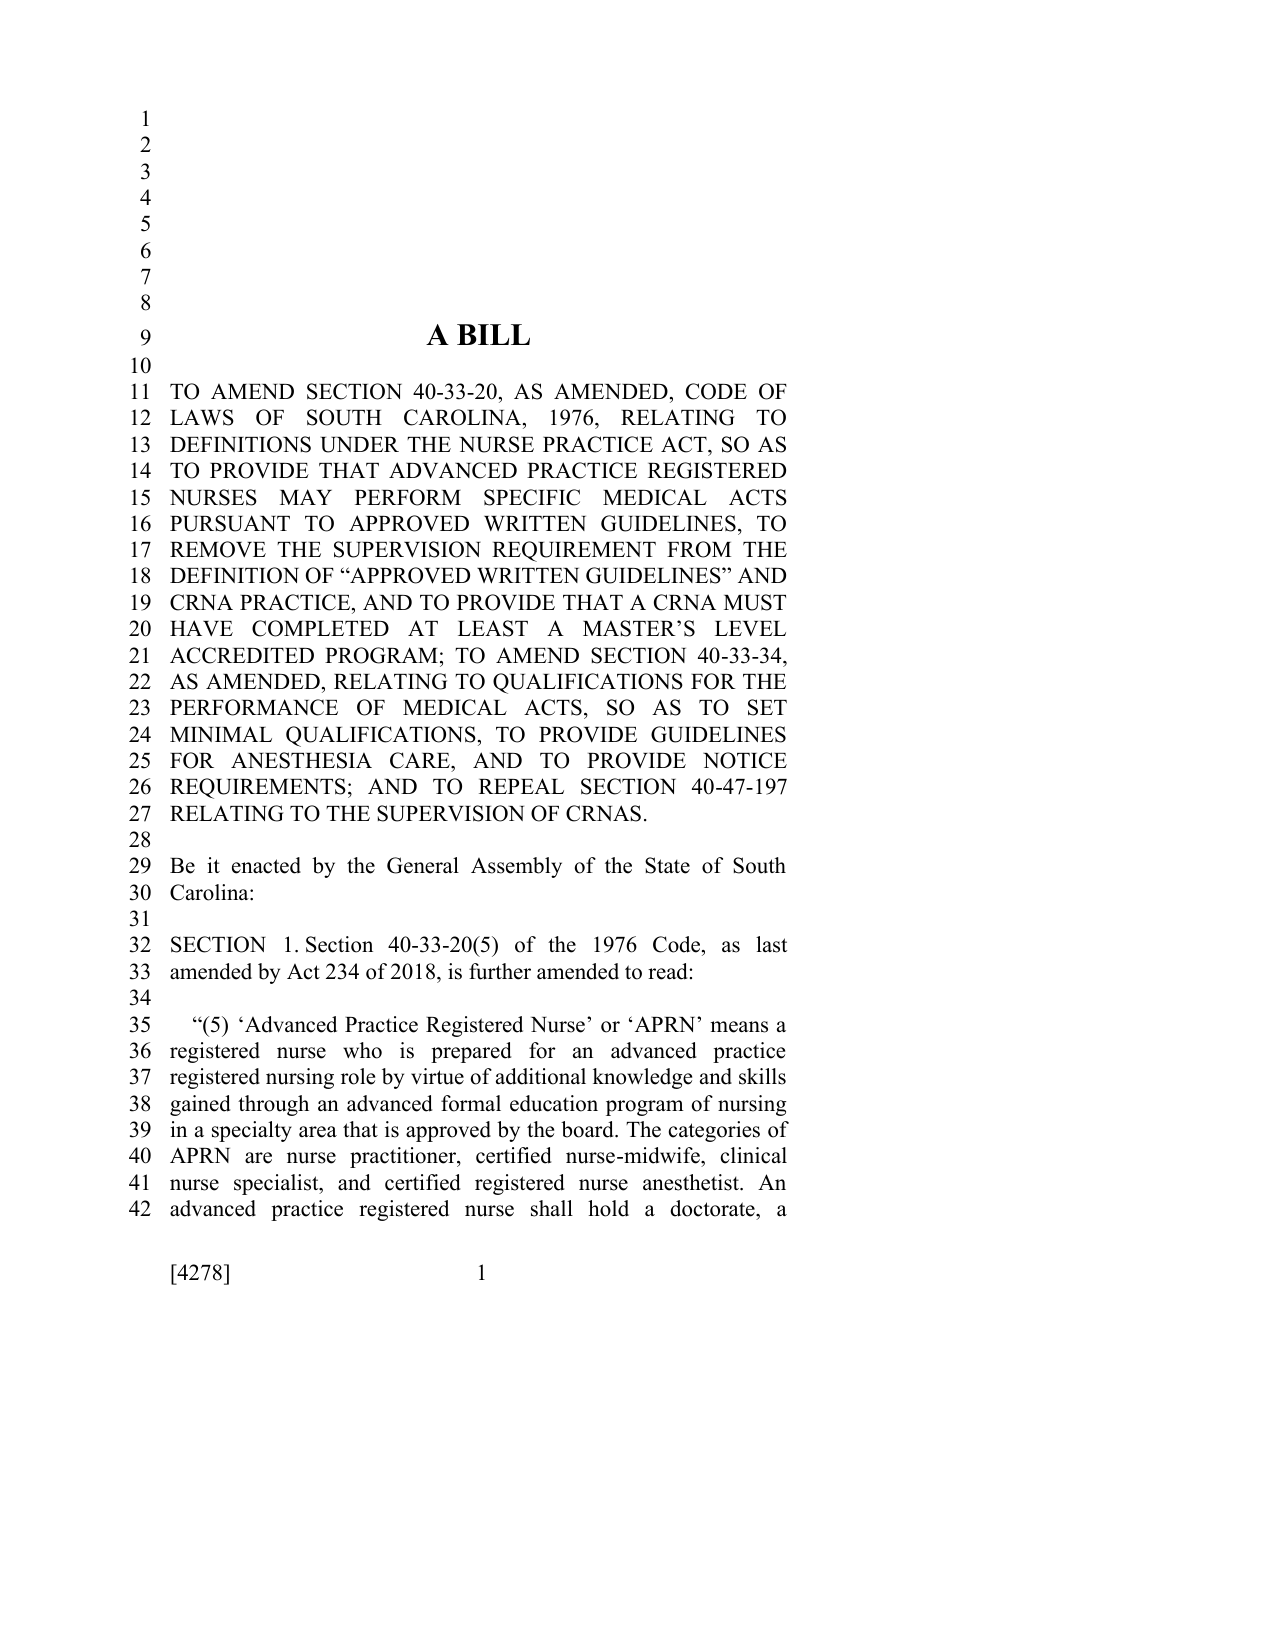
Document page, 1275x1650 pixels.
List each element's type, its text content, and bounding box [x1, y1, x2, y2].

text Be it enacted by the General Assembly of the State of South Carolina: [169, 852, 787, 905]
text TO AMEND SECTION 40-33-20, AS AMENDED, CODE OF LAWS OF SOUTH CAROLINA, 1976, RELATING TO DEFINITIONS UNDER THE NURSE PRACTICE ACT, SO AS TO PROVIDE THAT ADVANCED PRACTICE REGISTERED NURSES MAY PERFORM SPECIFIC MEDICAL ACTS PURSUANT TO APPROVED WRITTEN GUIDELINES, TO REMOVE THE SUPERVISION REQUIREMENT FROM THE DEFINITION OF “APPROVED WRITTEN GUIDELINES” AND CRNA PRACTICE, AND TO PROVIDE THAT A CRNA MUST HAVE COMPLETED AT LEAST A MASTER’S LEVEL ACCREDITED PROGRAM; TO AMEND SECTION 40-33-34, AS AMENDED, RELATING TO QUALIFICATIONS FOR THE PERFORMANCE OF MEDICAL ACTS, SO AS TO SET MINIMAL QUALIFICATIONS, TO PROVIDE GUIDELINES FOR ANESTHESIA CARE, AND TO PROVIDE NOTICE REQUIREMENTS; AND TO REPEAL SECTION 40-47-197 RELATING TO THE SUPERVISION OF CRNAS. [169, 378, 787, 826]
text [169, 1011, 787, 1221]
text SECTION 1. Section 40-33-20(5) of the 1976 Code, as last amended by Act 234 of 2018, is further amended to read: [169, 932, 787, 984]
text A BILL [169, 316, 787, 352]
